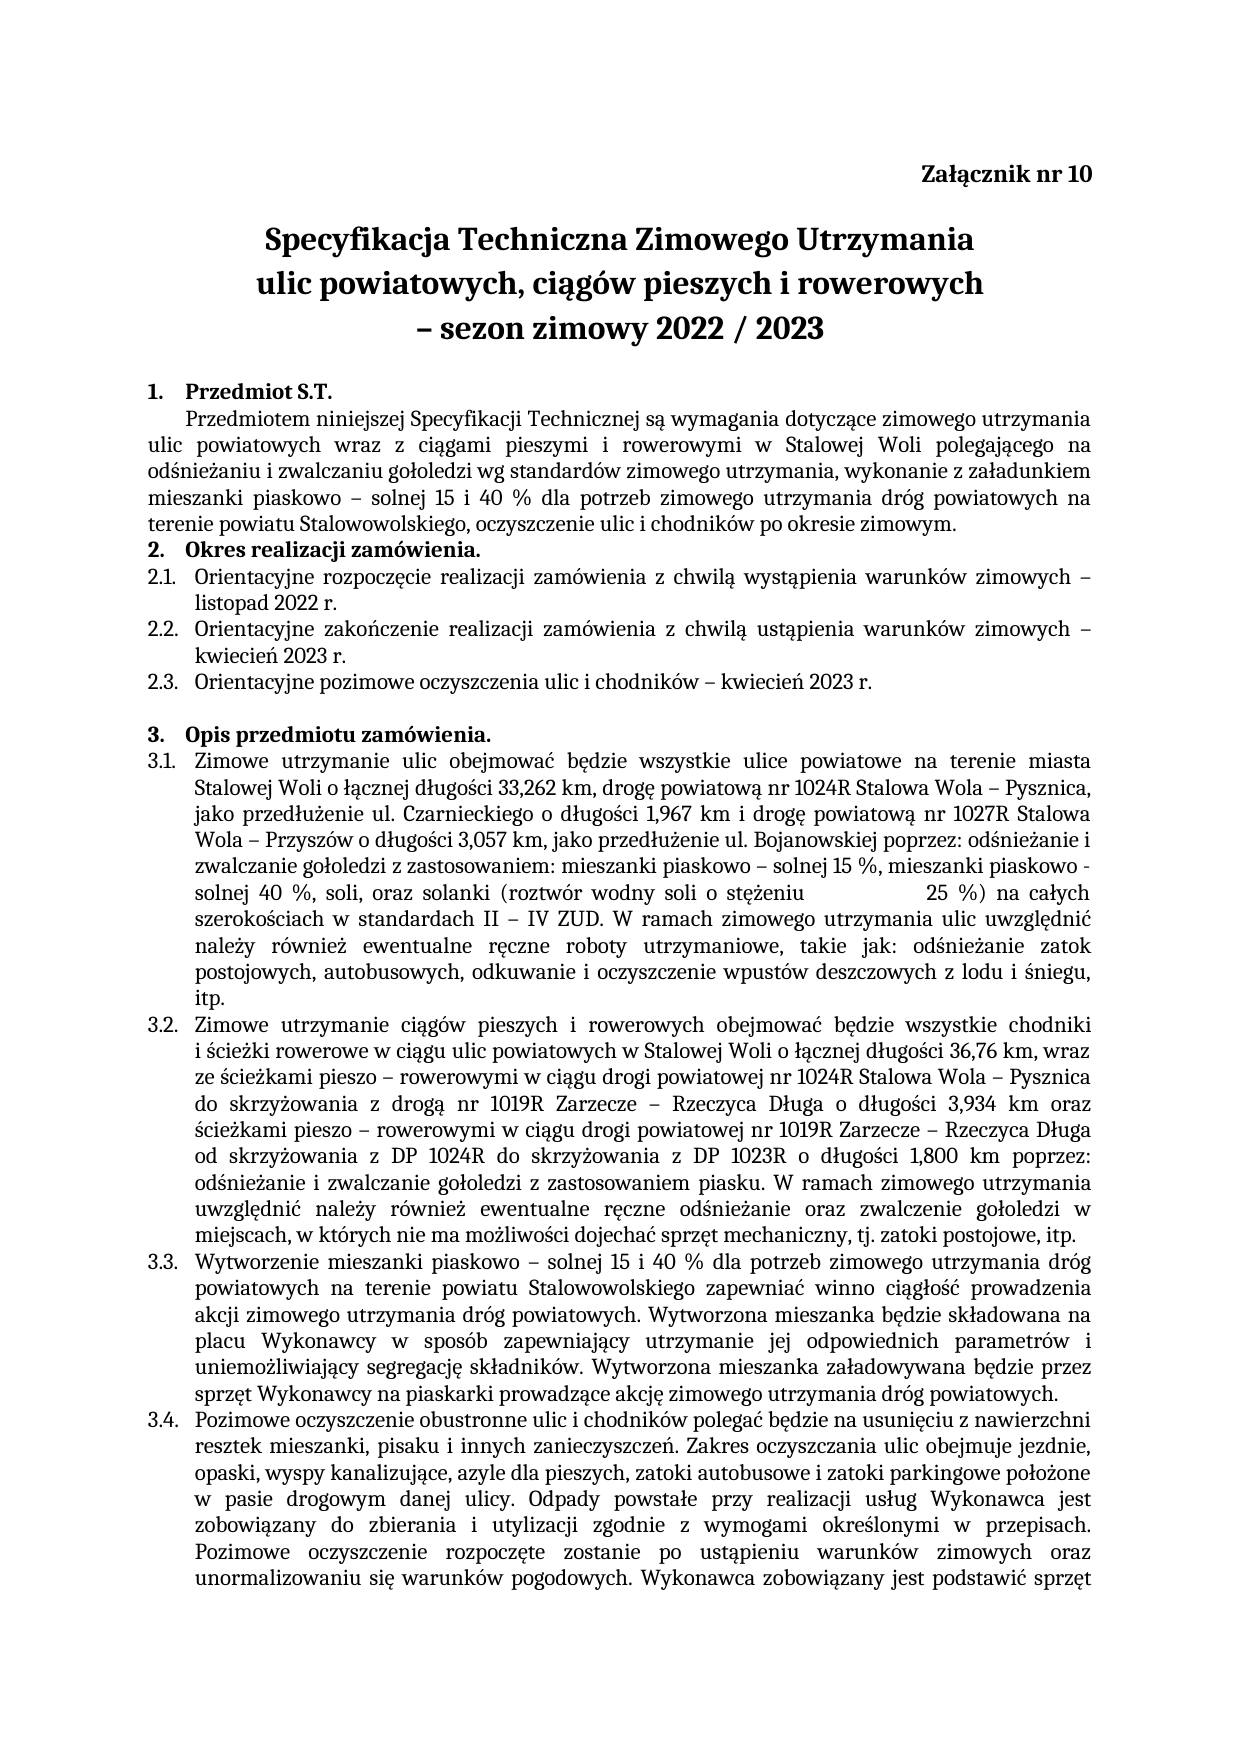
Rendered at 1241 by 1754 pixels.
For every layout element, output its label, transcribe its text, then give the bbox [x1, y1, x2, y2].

subtitle – sezon zimowy 2022 / 2023 [148, 309, 1092, 347]
list Orientacyjne zakończenie realizacji zamówienia z chwilą ustąpienia warunków zimowych – kwiecień 2023 r. [148, 616, 1092, 669]
list Opis przedmiotu zamówienia. [148, 722, 1092, 748]
list Wytworzenie mieszanki piaskowo – solnej 15 i 40 % dla potrzeb zimowego utrzymania dróg powiatowych na terenie powiatu Stalowowolskiego zapewniać winno ciągłość prowadzenia akcji zimowego utrzymania dróg powiatowych. Wytworzona mieszanka będzie składowana na placu Wykonawcy w sposób zapewniający utrzymanie jej odpowiednich parametrów i uniemożliwiający segregację składników. Wytworzona mieszanka załadowywana będzie przez sprzęt Wykonawcy na piaskarki prowadzące akcję zimowego utrzymania dróg powiatowych. [148, 1249, 1092, 1407]
list Przedmiot S.T. [148, 379, 1092, 405]
list Zimowe utrzymanie ulic obejmować będzie wszystkie ulice powiatowe na terenie miasta Stalowej Woli o łącznej długości 33,262 km, drogę powiatową nr 1024R Stalowa Wola – Pysznica, jako przedłużenie ul. Czarnieckiego o długości 1,967 km i drogę powiatową nr 1027R Stalowa Wola – Przyszów o długości 3,057 km, jako przedłużenie ul. Bojanowskiej poprzez: odśnieżanie i zwalczanie gołoledzi z zastosowaniem: mieszanki piaskowo – solnej 15 %, mieszanki piaskowo - solnej 40 %, soli, oraz solanki (roztwór wodny soli o stężeniu 25 %) na całych szerokościach w standardach II – IV ZUD. W ramach zimowego utrzymania ulic uwzględnić należy również ewentualne ręczne roboty utrzymaniowe, takie jak: odśnieżanie zatok postojowych, autobusowych, odkuwanie i oczyszczenie wpustów deszczowych z lodu i śniegu, itp. [148, 748, 1092, 1011]
subtitle ulic powiatowych, ciągów pieszych i rowerowych [148, 264, 1092, 303]
list Orientacyjne pozimowe oczyszczenia ulic i chodników – kwiecień 2023 r. [148, 669, 1092, 695]
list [148, 1407, 1092, 1591]
subtitle Specyfikacja Techniczna Zimowego Utrzymania [148, 220, 1092, 258]
text Przedmiotem niniejszej Specyfikacji Technicznej są wymagania dotyczące zimowego utrzymania ulic powiatowych wraz z ciągami pieszymi i rowerowymi w Stalowej Woli polegającego na odśnieżaniu i zwalczaniu gołoledzi wg standardów zimowego utrzymania, wykonanie z załadunkiem mieszanki piaskowo – solnej 15 i 40 % dla potrzeb zimowego utrzymania dróg powiatowych na terenie powiatu Stalowowolskiego, oczyszczenie ulic i chodników po okresie zimowym. [148, 405, 1092, 537]
list Okres realizacji zamówienia. [148, 537, 1092, 563]
text Załącznik nr 10 [148, 159, 1092, 188]
list Zimowe utrzymanie ciągów pieszych i rowerowych obejmować będzie wszystkie chodniki i ścieżki rowerowe w ciągu ulic powiatowych w Stalowej Woli o łącznej długości 36,76 km, wraz ze ścieżkami pieszo – rowerowymi w ciągu drogi powiatowej nr 1024R Stalowa Wola – Pysznica do skrzyżowania z drogą nr 1019R Zarzecze – Rzeczyca Długa o długości 3,934 km oraz ścieżkami pieszo – rowerowymi w ciągu drogi powiatowej nr 1019R Zarzecze – Rzeczyca Długa od skrzyżowania z DP 1024R do skrzyżowania z DP 1023R o długości 1,800 km poprzez: odśnieżanie i zwalczanie gołoledzi z zastosowaniem piasku. W ramach zimowego utrzymania uwzględnić należy również ewentualne ręczne odśnieżanie oraz zwalczenie gołoledzi w miejscach, w których nie ma możliwości dojechać sprzęt mechaniczny, tj. zatoki postojowe, itp. [148, 1011, 1092, 1249]
list Orientacyjne rozpoczęcie realizacji zamówienia z chwilą wystąpienia warunków zimowych – listopad 2022 r. [148, 563, 1092, 616]
